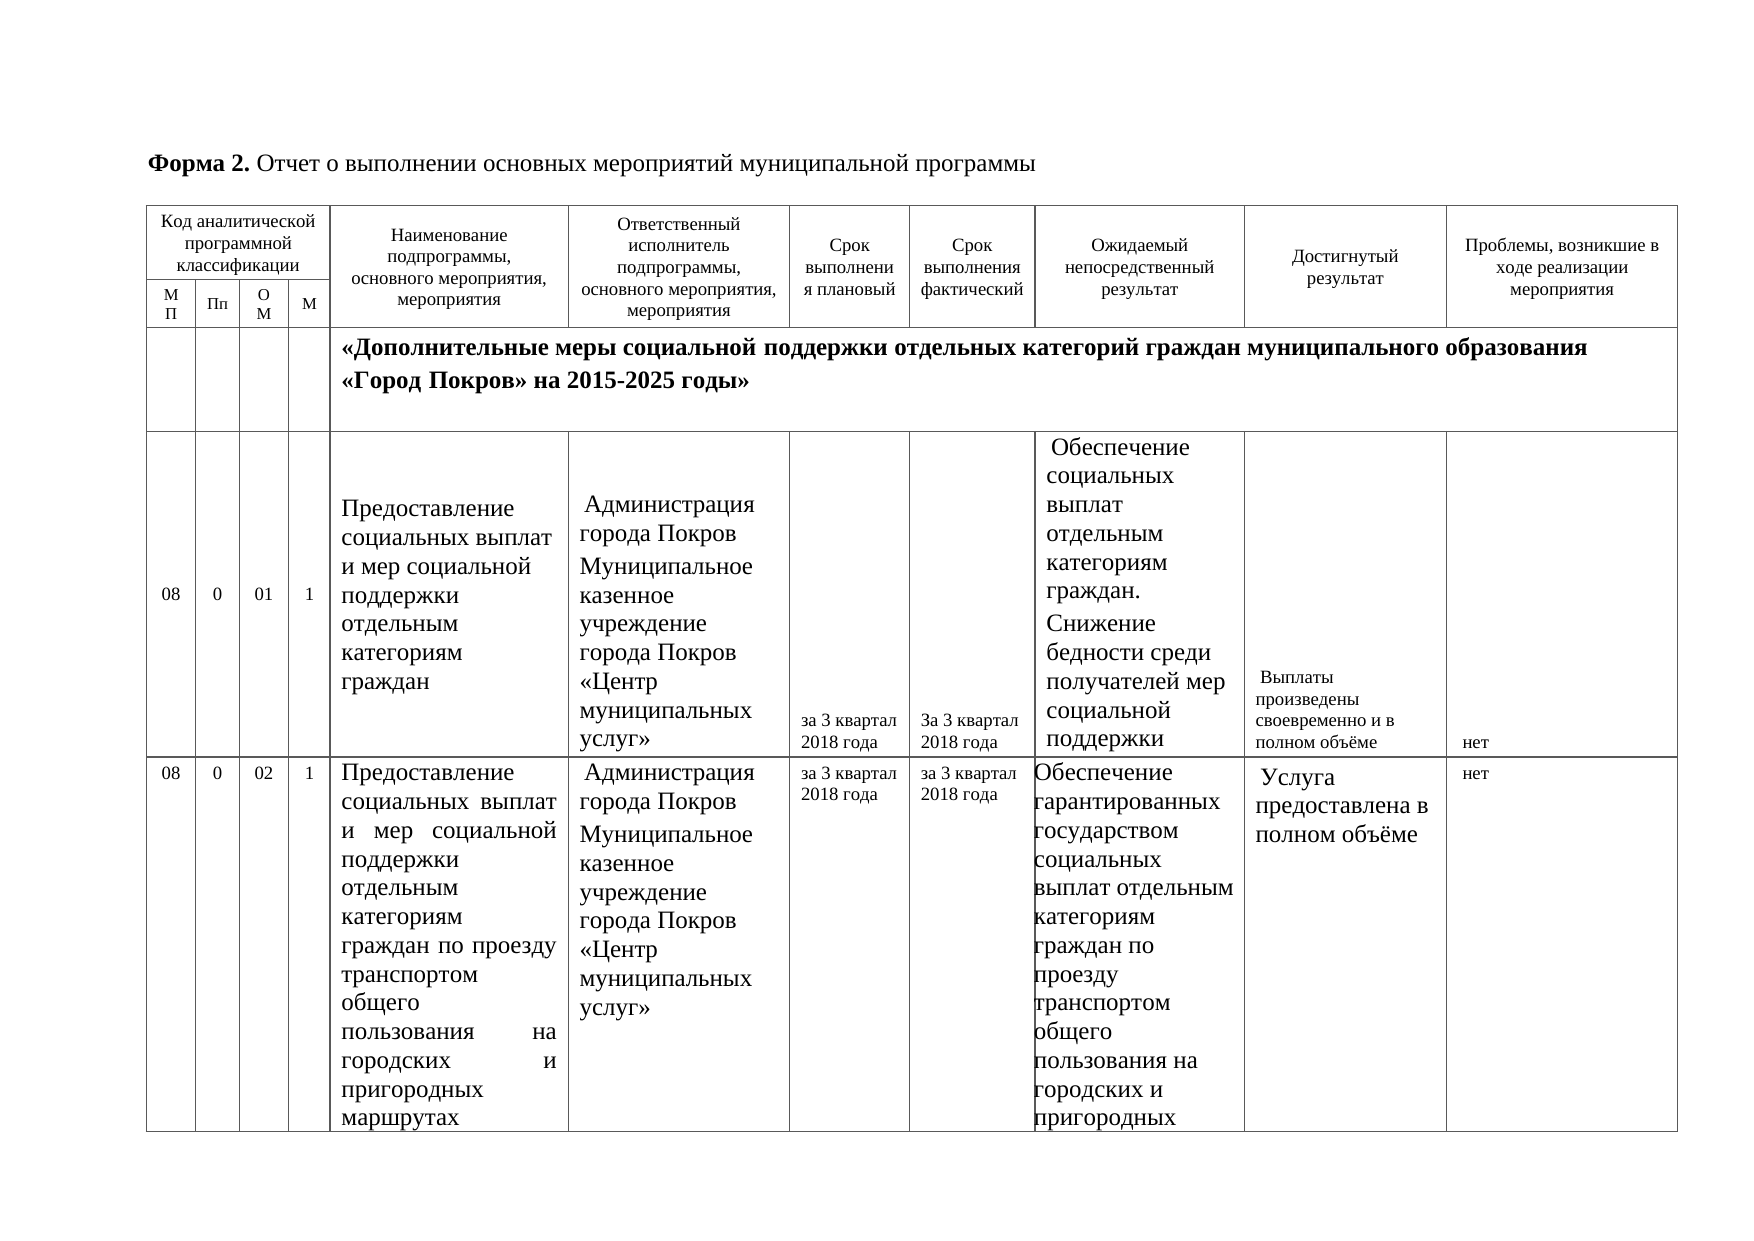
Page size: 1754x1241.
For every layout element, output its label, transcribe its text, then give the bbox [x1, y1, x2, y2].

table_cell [1036, 758, 1244, 1131]
table_header Срок выполнения фактический [910, 206, 1034, 327]
table_cell [147, 328, 195, 431]
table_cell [910, 758, 1034, 1131]
table_header Достигнутый результат [1245, 206, 1446, 327]
table_cell МП [147, 280, 195, 327]
table_cell 01 [240, 432, 288, 756]
table_header Ответственный исполнитель подпрограммы, основного мероприятия, мероприятия [569, 206, 789, 327]
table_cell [569, 758, 789, 1131]
table_header Наименование подпрограммы, основного мероприятия, мероприятия [331, 206, 568, 327]
table_header Проблемы, возникшие в ходе реализации мероприятия [1447, 206, 1677, 327]
table_cell Выплаты произведены своевременно и в полном объёме [1245, 432, 1446, 756]
text Форма 2. Отчет о выполнении основных мероприятий муниципальной программы [148, 148, 1606, 176]
table_cell М [289, 280, 329, 327]
table_cell нет [1447, 432, 1677, 756]
table_cell за 3 квартал 2018 года [790, 432, 909, 756]
table_cell Обеспечение социальных выплат отдельным категориям граждан. Снижение бедности среди получателей мер социальной поддержки [1036, 432, 1244, 756]
table_cell 1 [289, 758, 329, 1131]
table_cell 08 [147, 432, 195, 756]
table_cell [240, 328, 288, 431]
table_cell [1245, 758, 1446, 1131]
table_header Код аналитической программной классификации [147, 206, 329, 279]
table_cell нет [1447, 758, 1677, 1131]
table_cell Предоставление социальных выплат и мер социальной поддержки отдельным категориям граждан [331, 432, 568, 756]
table_cell 08 [147, 758, 195, 1131]
table_cell 0 [196, 758, 239, 1131]
table_cell 1 [289, 432, 329, 756]
table_cell За 3 квартал 2018 года [910, 432, 1034, 756]
table_header Ожидаемый непосредственный результат [1036, 206, 1244, 327]
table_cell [790, 758, 909, 1131]
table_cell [331, 758, 568, 1131]
table_cell ОМ [240, 280, 288, 327]
table_cell 02 [240, 758, 288, 1131]
table_cell [196, 328, 239, 431]
table_cell Администрация города Покров Муниципальное казенное учреждение города Покров «Центр муниципальных услуг» [569, 432, 789, 756]
table_header Срок выполнения плановый [790, 206, 909, 327]
table_cell Пп [196, 280, 239, 327]
table_cell 0 [196, 432, 239, 756]
table_cell «Дополнительные меры социальной поддержки отдельных категорий граждан муниципального образования «Город Покров» на 2015-2025 годы» [331, 328, 1677, 431]
table_cell [289, 328, 329, 431]
